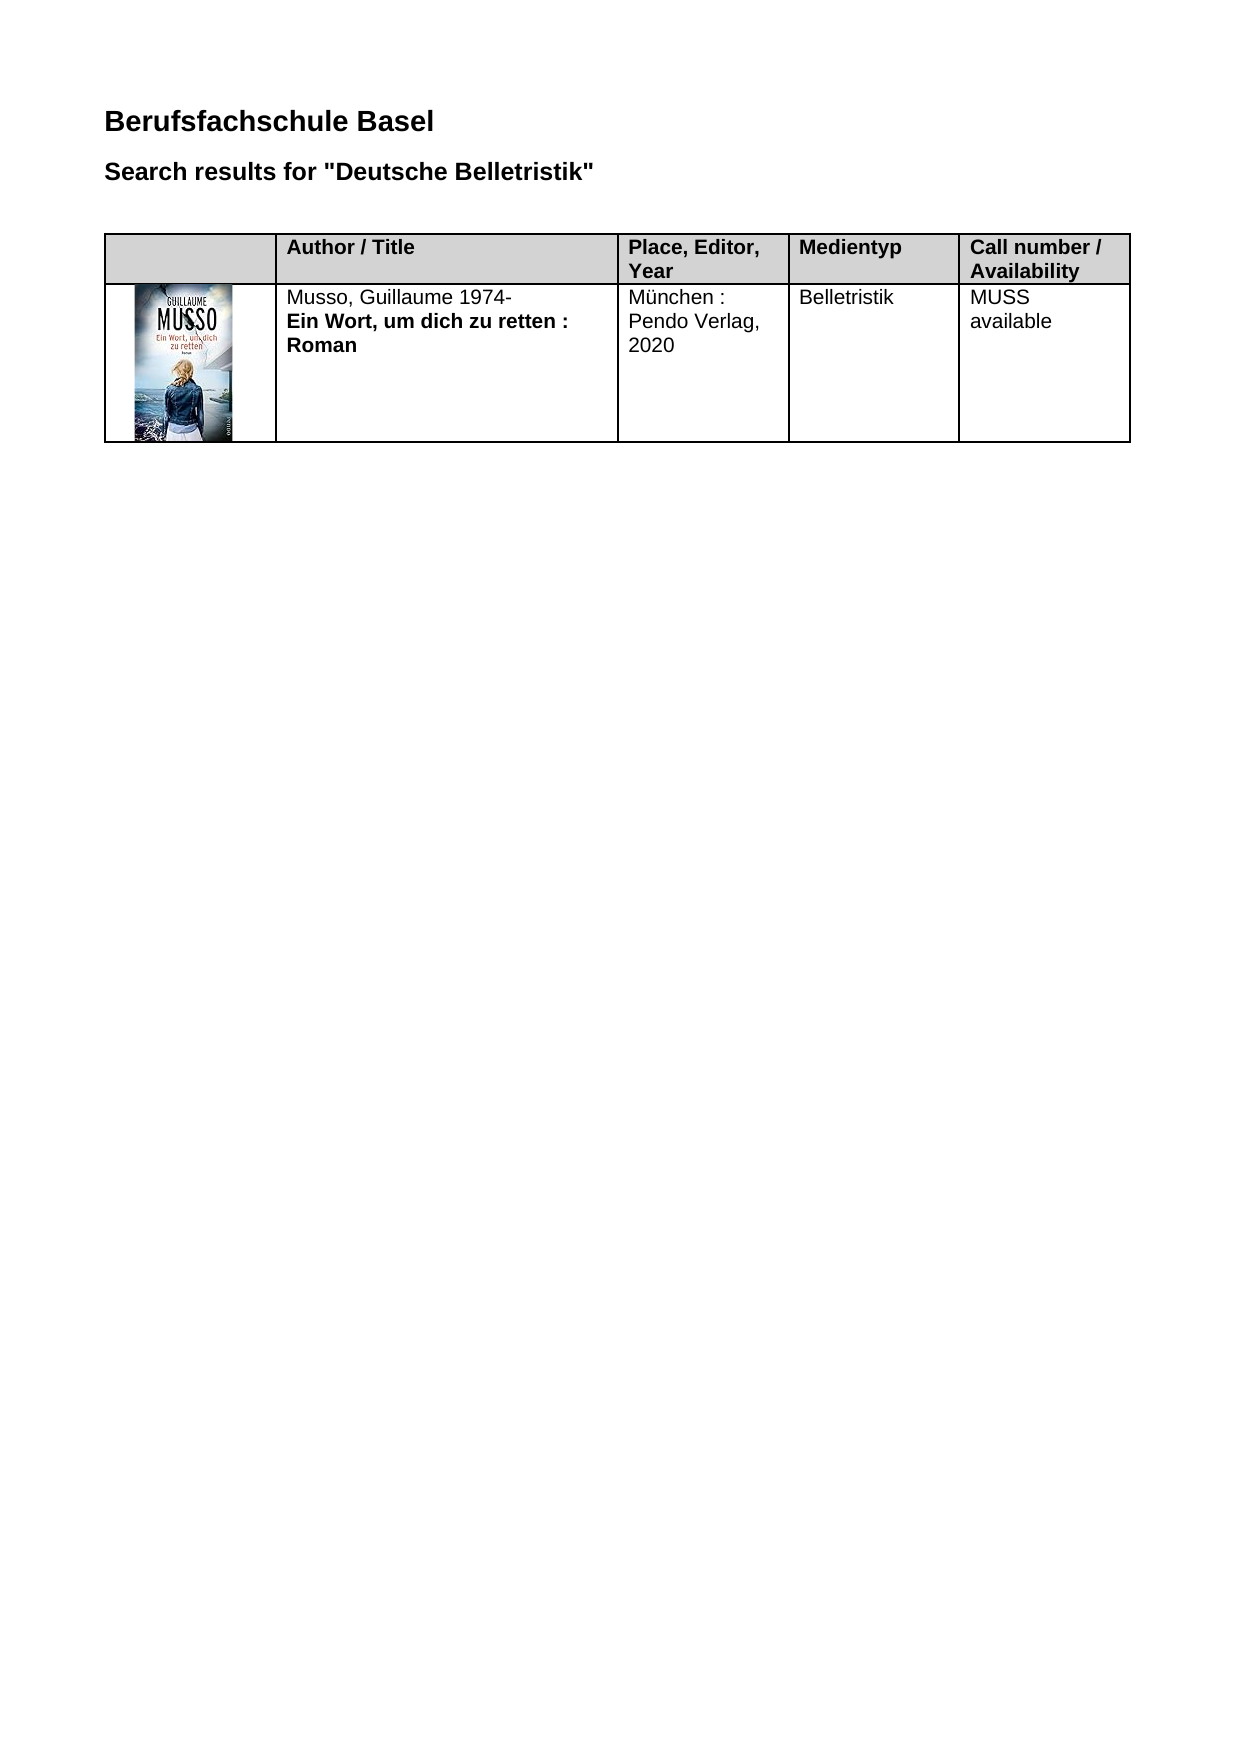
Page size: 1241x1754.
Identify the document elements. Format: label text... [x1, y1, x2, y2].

table_cell Belletristik [790, 285, 958, 441]
picture [134, 284, 233, 441]
table_cell MUSS available [960, 285, 1129, 441]
table_header [106, 235, 275, 283]
table_cell Musso, Guillaume 1974- Ein Wort, um dich zu retten : Roman [277, 285, 617, 441]
table_cell [106, 285, 134, 441]
table_cell München : Pendo Verlag, 2020 [619, 285, 788, 441]
text Search results for "Deutsche Belletristik" [104, 156, 1136, 185]
table_header Author / Title [277, 235, 617, 283]
table_header Medientyp [790, 235, 958, 283]
text Berufsfachschule Basel [104, 104, 1136, 138]
table_header Place, Editor, Year [619, 235, 788, 283]
table_cell [233, 285, 275, 441]
table_header Call number / Availability [960, 235, 1129, 283]
